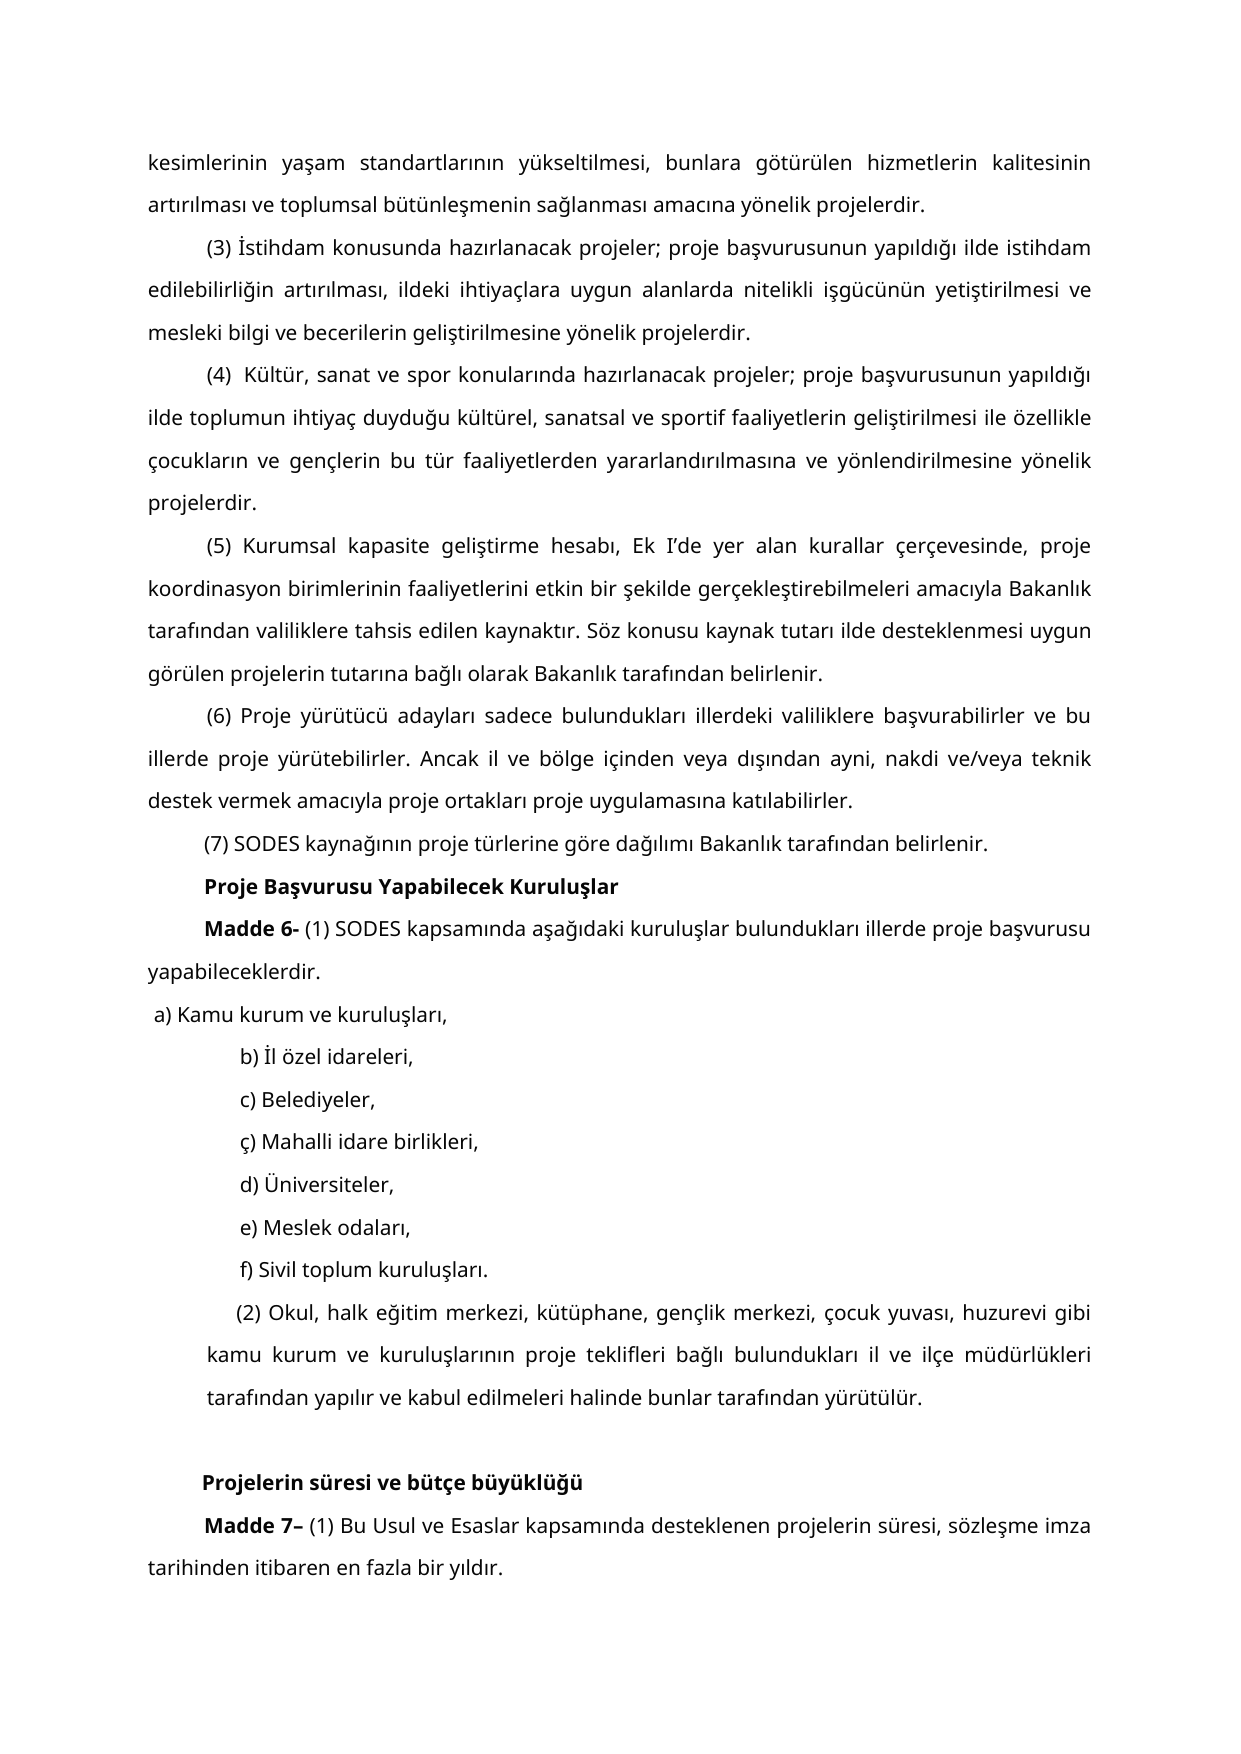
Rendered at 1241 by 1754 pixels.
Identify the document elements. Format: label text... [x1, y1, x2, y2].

text c) Belediyeler, [169, 1085, 1093, 1113]
text Madde 7– (1) Bu Usul ve Esaslar kapsamında desteklenen projelerin süresi, sözleşme imza tarihinden itibaren en fazla bir yıldır. [148, 1511, 1093, 1582]
text (4) Kültür, sanat ve spor konularında hazırlanacak projeler; proje başvurusunun yapıldığı ilde toplumun ihtiyaç duyduğu kültürel, sanatsal ve sportif faaliyetlerin geliştirilmesi ile özellikle çocukların ve gençlerin bu tür faaliyetlerden yararlandırılmasına ve yönlendirilmesine yönelik projelerdir. [148, 361, 1093, 517]
text (7) SODES kaynağının proje türlerine göre dağılımı Bakanlık tarafından belirlenir. [148, 829, 1093, 858]
text (6) Proje yürütücü adayları sadece bulundukları illerdeki valiliklere başvurabilirler ve bu illerde proje yürütebilirler. Ancak il ve bölge içinden veya dışından ayni, nakdi ve/veya teknik destek vermek amacıyla proje ortakları proje uygulamasına katılabilirler. [148, 701, 1093, 815]
text Projelerin süresi ve bütçe büyüklüğü [169, 1468, 1093, 1497]
text f) Sivil toplum kuruluşları. [169, 1255, 1093, 1284]
text Proje Başvurusu Yapabilecek Kuruluşlar [148, 872, 1093, 900]
text (2) Okul, halk eğitim merkezi, kütüphane, gençlik merkezi, çocuk yuvası, huzurevi gibi kamu kurum ve kuruluşlarının proje teklifleri bağlı bulundukları il ve ilçe müdürlükleri tarafından yapılır ve kabul edilmeleri halinde bunlar tarafından yürütülür. [169, 1298, 1093, 1412]
text (5) Kurumsal kapasite geliştirme hesabı, Ek I’de yer alan kurallar çerçevesinde, proje koordinasyon birimlerinin faaliyetlerini etkin bir şekilde gerçekleştirebilmeleri amacıyla Bakanlık tarafından valiliklere tahsis edilen kaynaktır. Söz konusu kaynak tutarı ilde desteklenmesi uygun görülen projelerin tutarına bağlı olarak Bakanlık tarafından belirlenir. [148, 531, 1093, 687]
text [148, 148, 1093, 219]
text (3) İstihdam konusunda hazırlanacak projeler; proje başvurusunun yapıldığı ilde istihdam edilebilirliğin artırılması, ildeki ihtiyaçlara uygun alanlarda nitelikli işgücünün yetiştirilmesi ve mesleki bilgi ve becerilerin geliştirilmesine yönelik projelerdir. [148, 233, 1093, 346]
text ç) Mahalli idare birlikleri, [169, 1127, 1093, 1156]
text d) Üniversiteler, [169, 1170, 1093, 1198]
text e) Meslek odaları, [169, 1213, 1093, 1241]
text a) Kamu kurum ve kuruluşları, [110, 1000, 1093, 1028]
text b) İl özel idareleri, [169, 1042, 1093, 1071]
text Madde 6- (1) SODES kapsamında aşağıdaki kuruluşlar bulundukları illerde proje başvurusu yapabileceklerdir. [148, 914, 1093, 986]
